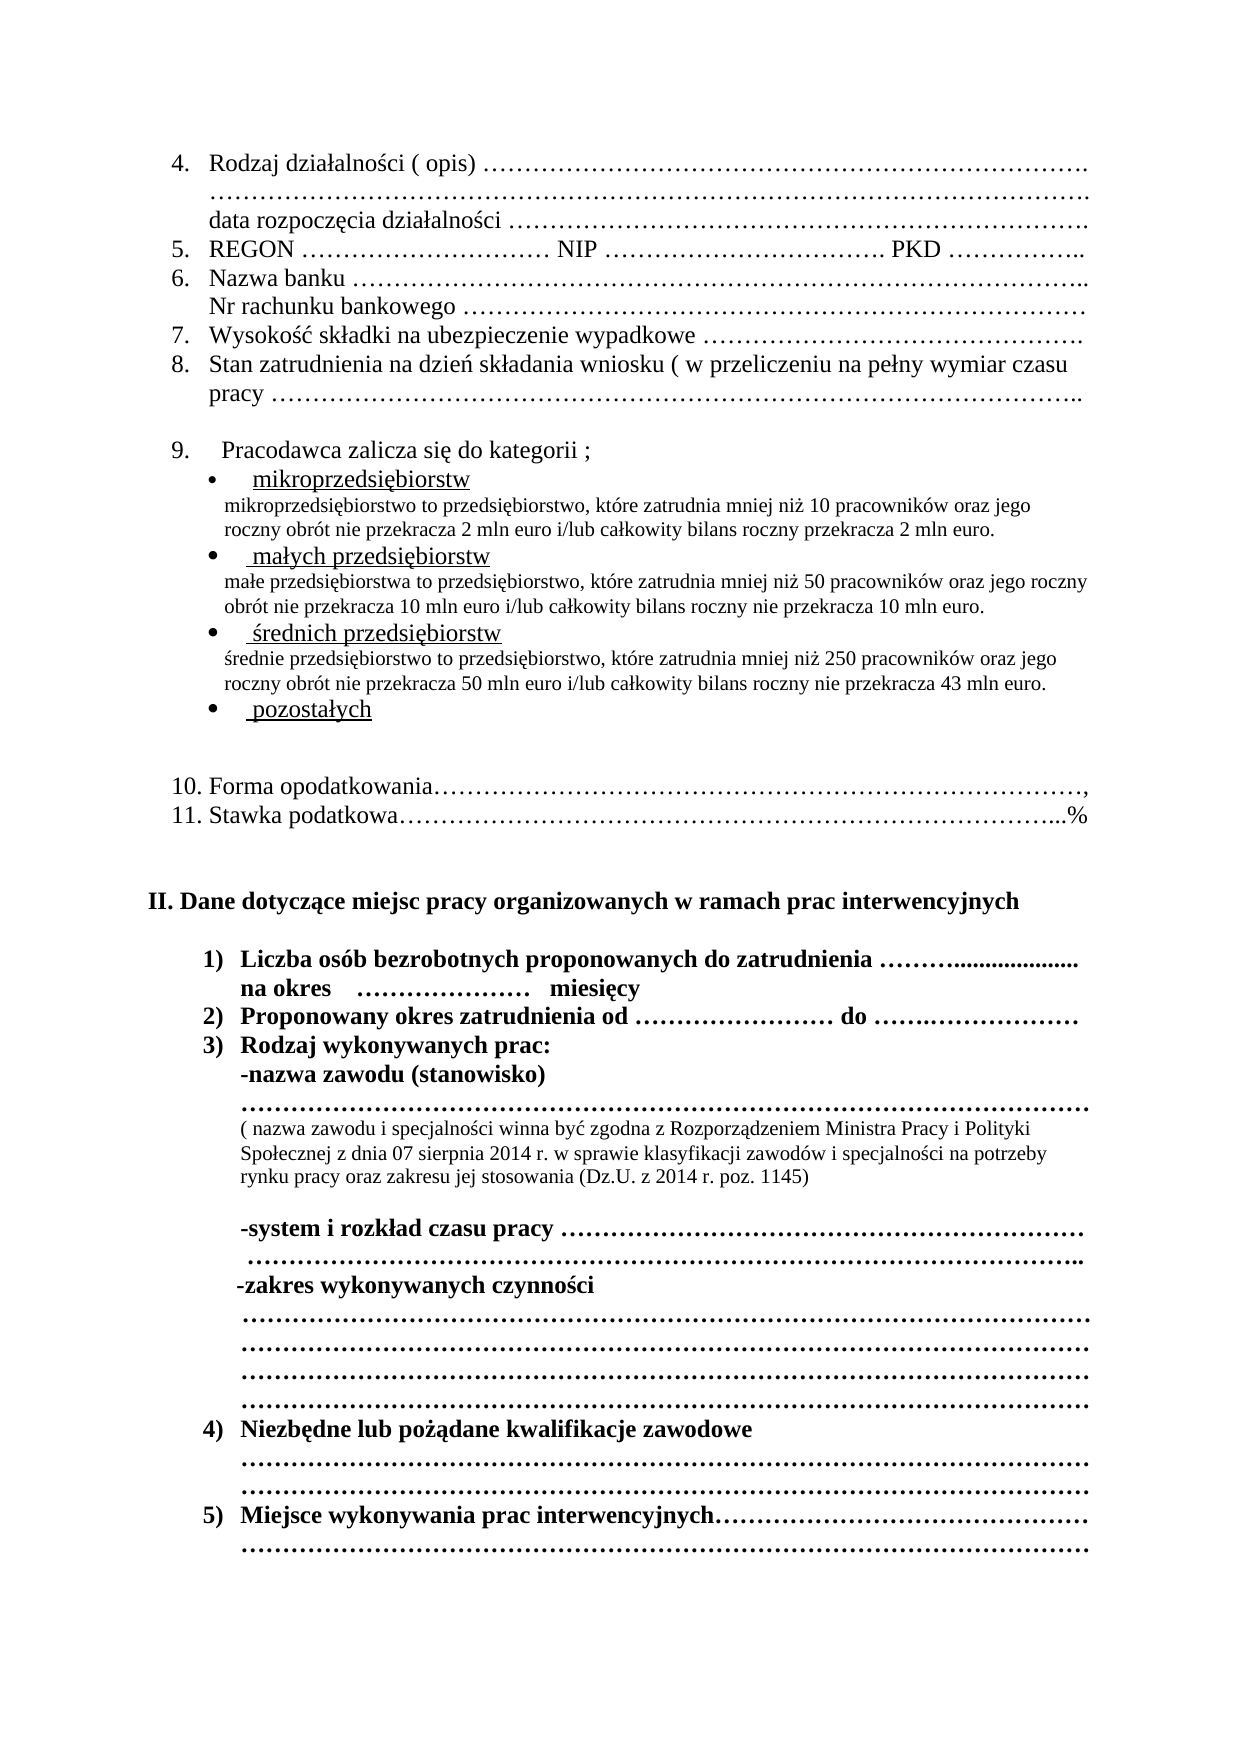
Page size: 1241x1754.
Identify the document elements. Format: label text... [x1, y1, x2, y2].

list Wysokość składki na ubezpieczenie wypadkowe ………………………………………. [171, 320, 1093, 349]
text -system i rozkład czasu pracy ……………………………………………………… [240, 1213, 1093, 1241]
text ……………………………………………………………………………………….. [240, 1241, 1093, 1270]
text obrót nie przekracza 10 mln euro i/lub całkowity bilans roczny nie przekracza 10 mln euro. [208, 593, 1093, 618]
text ……………………………………………………………………………………………. [208, 176, 1093, 205]
text ………………………………………………………………………………………… [148, 1299, 1093, 1328]
text …………………………………………………………………………………………………………………………………………………………………………………… [240, 1356, 1093, 1414]
list pozostałych [208, 694, 1093, 723]
list Proponowany okres zatrudnienia od …………………… do …….……………… [203, 1001, 1093, 1030]
list Nazwa banku …………………………………………………………………………….. [171, 263, 1093, 291]
list Stan zatrudnienia na dzień składania wniosku ( w przeliczeniu na pełny wymiar czasu [171, 349, 1093, 378]
list Rodzaj wykonywanych prac: [203, 1030, 1093, 1059]
text -zakres wykonywanych czynności [148, 1270, 1093, 1299]
list Niezbędne lub pożądane kwalifikacje zawodowe …………………………………………………………………………………………………………………………………………………………………………………… [203, 1414, 1093, 1500]
text pracy …………………………………………………………………………………….. [171, 378, 1093, 406]
text II. Dane dotyczące miejsc pracy organizowanych w ramach prac interwencyjnych [148, 886, 1093, 915]
text roczny obrót nie przekracza 2 mln euro i/lub całkowity bilans roczny przekracza 2 mln euro. [208, 517, 1093, 541]
text małe przedsiębiorstwa to przedsiębiorstwo, które zatrudnia mniej niż 50 pracowników oraz jego roczny [208, 569, 1093, 593]
text ………………………………………………………………………………………… [240, 1088, 1093, 1116]
text ………………………………………………………………………………………… [240, 1328, 1093, 1356]
list Liczba osób bezrobotnych proponowanych do zatrudnienia ……….................... na okres ………………… miesięcy [203, 944, 1093, 1001]
text mikroprzedsiębiorstwo to przedsiębiorstwo, które zatrudnia mniej niż 10 pracowników oraz jego [208, 493, 1093, 517]
list mikroprzedsiębiorstw [208, 464, 1093, 493]
list Pracodawca zalicza się do kategorii ; [171, 435, 1093, 464]
list małych przedsiębiorstw [208, 541, 1093, 569]
text Nr rachunku bankowego ………………………………………………………………… [208, 291, 1093, 320]
list Stawka podatkowa……………………………………………………………………...% [171, 800, 1093, 829]
list średnich przedsiębiorstw [208, 618, 1093, 646]
text średnie przedsiębiorstwo to przedsiębiorstwo, które zatrudnia mniej niż 250 pracowników oraz jego [208, 646, 1093, 670]
list Miejsce wykonywania prac interwencyjnych……………………………………… ………………………………………………………………………………………… [203, 1500, 1093, 1558]
list REGON ………………………… NIP ……………………………. PKD …………….. [171, 234, 1093, 263]
text data rozpoczęcia działalności ……………………………………………………………. [208, 205, 1093, 234]
text ( nazwa zawodu i specjalności winna być zgodna z Rozporządzeniem Ministra Pracy i Polityki Społecznej z dnia 07 sierpnia 2014 r. w sprawie klasyfikacji zawodów i specjalności na potrzeby rynku pracy oraz zakresu jej stosowania (Dz.U. z 2014 r. poz. 1145) [240, 1116, 1093, 1188]
list Rodzaj działalności ( opis) ………………………………………………………………. [171, 148, 1093, 176]
list Forma opodatkowania……………………………………………………………………, [171, 771, 1093, 800]
text roczny obrót nie przekracza 50 mln euro i/lub całkowity bilans roczny nie przekracza 43 mln euro. [208, 670, 1093, 694]
text -nazwa zawodu (stanowisko) [240, 1059, 1093, 1088]
